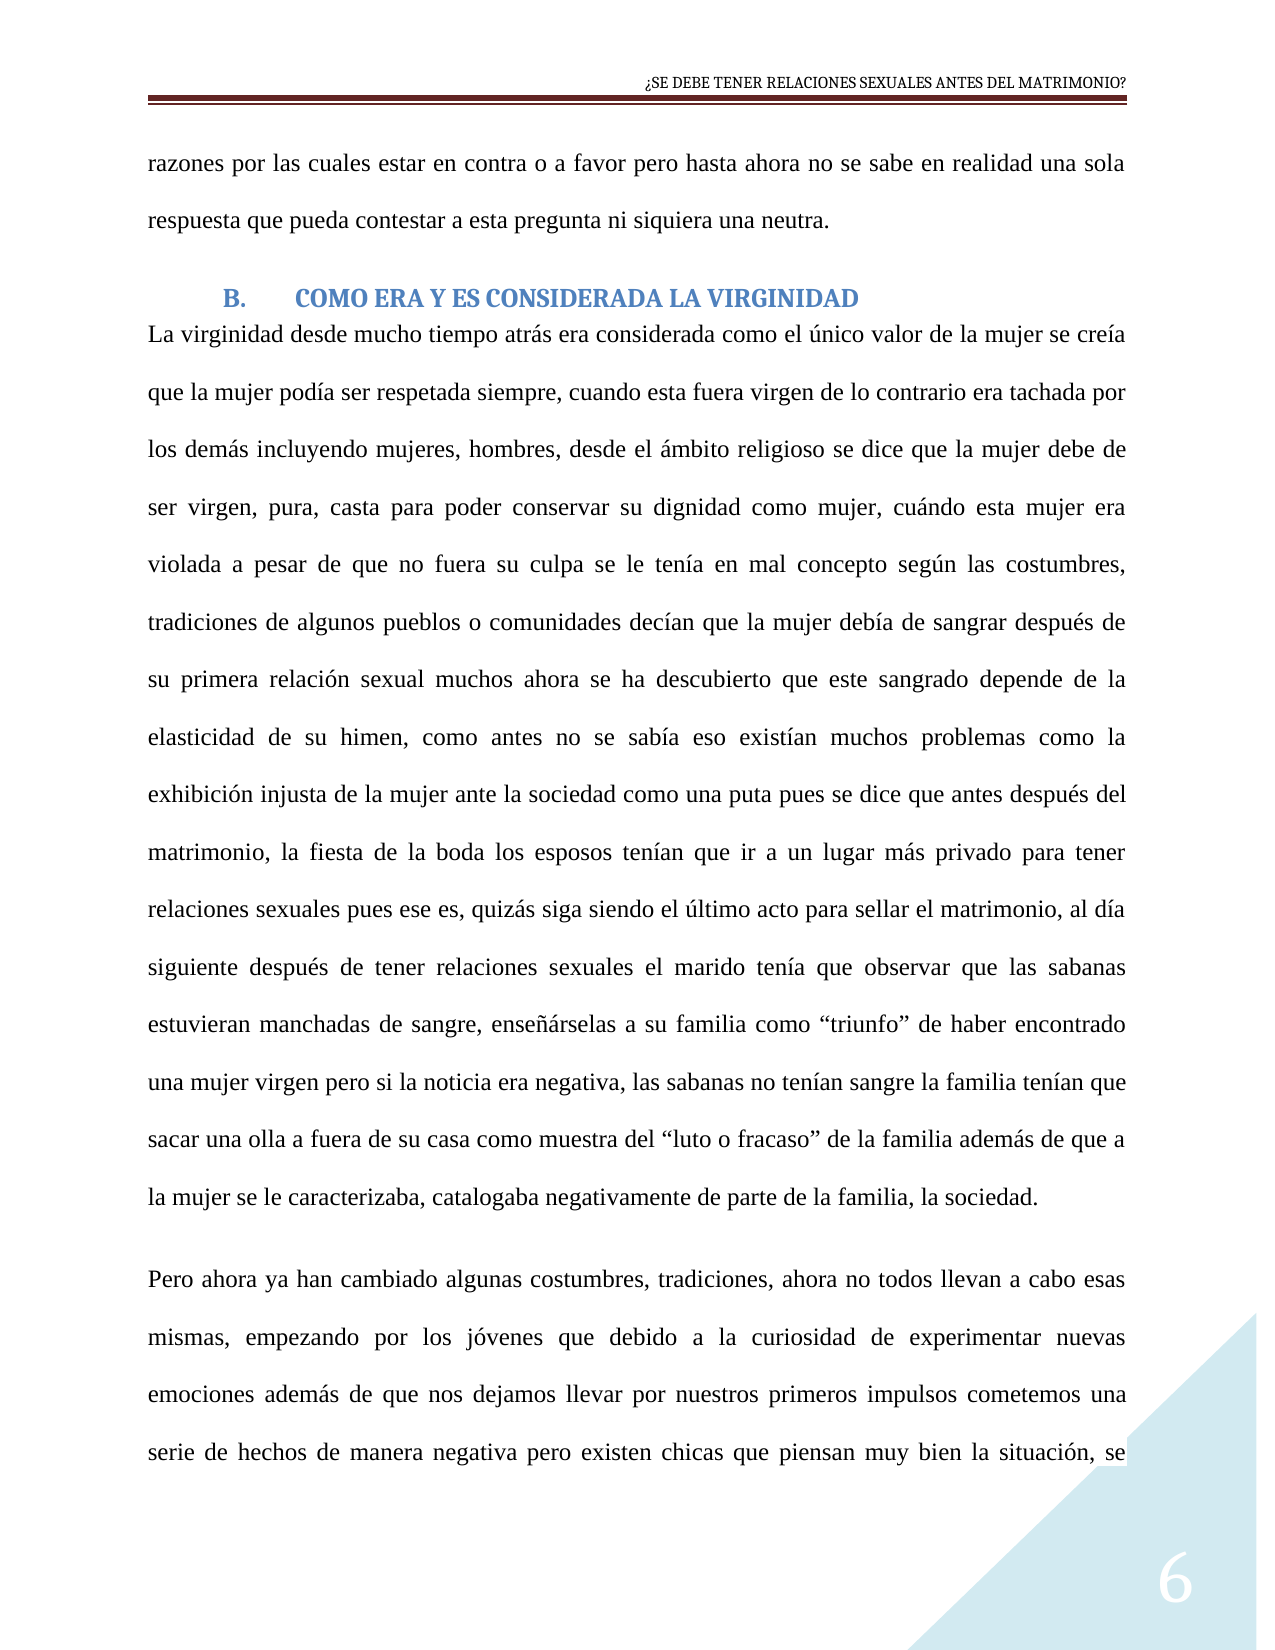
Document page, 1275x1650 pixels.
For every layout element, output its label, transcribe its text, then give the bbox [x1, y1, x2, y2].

subtitle COMO ERA Y ES CONSIDERADA LA VIRGINIDAD [223, 283, 1127, 315]
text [148, 1264, 1127, 1466]
text La virginidad desde mucho tiempo atrás era considerada como el único valor de la mujer se creía que la mujer podía ser respetada siempre, cuando esta fuera virgen de lo contrario era tachada por los demás incluyendo mujeres, hombres, desde el ámbito religioso se dice que la mujer debe de ser virgen, pura, casta para poder conservar su dignidad como mujer, cuándo esta mujer era violada a pesar de que no fuera su culpa se le tenía en mal concepto según las costumbres, tradiciones de algunos pueblos o comunidades decían que la mujer debía de sangrar después de su primera relación sexual muchos ahora se ha descubierto que este sangrado depende de la elasticidad de su himen, como antes no se sabía eso existían muchos problemas como la exhibición injusta de la mujer ante la sociedad como una puta pues se dice que antes después del matrimonio, la fiesta de la boda los esposos tenían que ir a un lugar más privado para tener relaciones sexuales pues ese es, quizás siga siendo el último acto para sellar el matrimonio, al día siguiente después de tener relaciones sexuales el marido tenía que observar que las sabanas estuvieran manchadas de sangre, enseñárselas a su familia como “triunfo” de haber encontrado una mujer virgen pero si la noticia era negativa, las sabanas no tenían sangre la familia tenían que sacar una olla a fuera de su casa como muestra del “luto o fracaso” de la familia además de que a la mujer se le caracterizaba, catalogaba negativamente de parte de la familia, la sociedad. [148, 319, 1127, 1211]
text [148, 148, 1127, 234]
